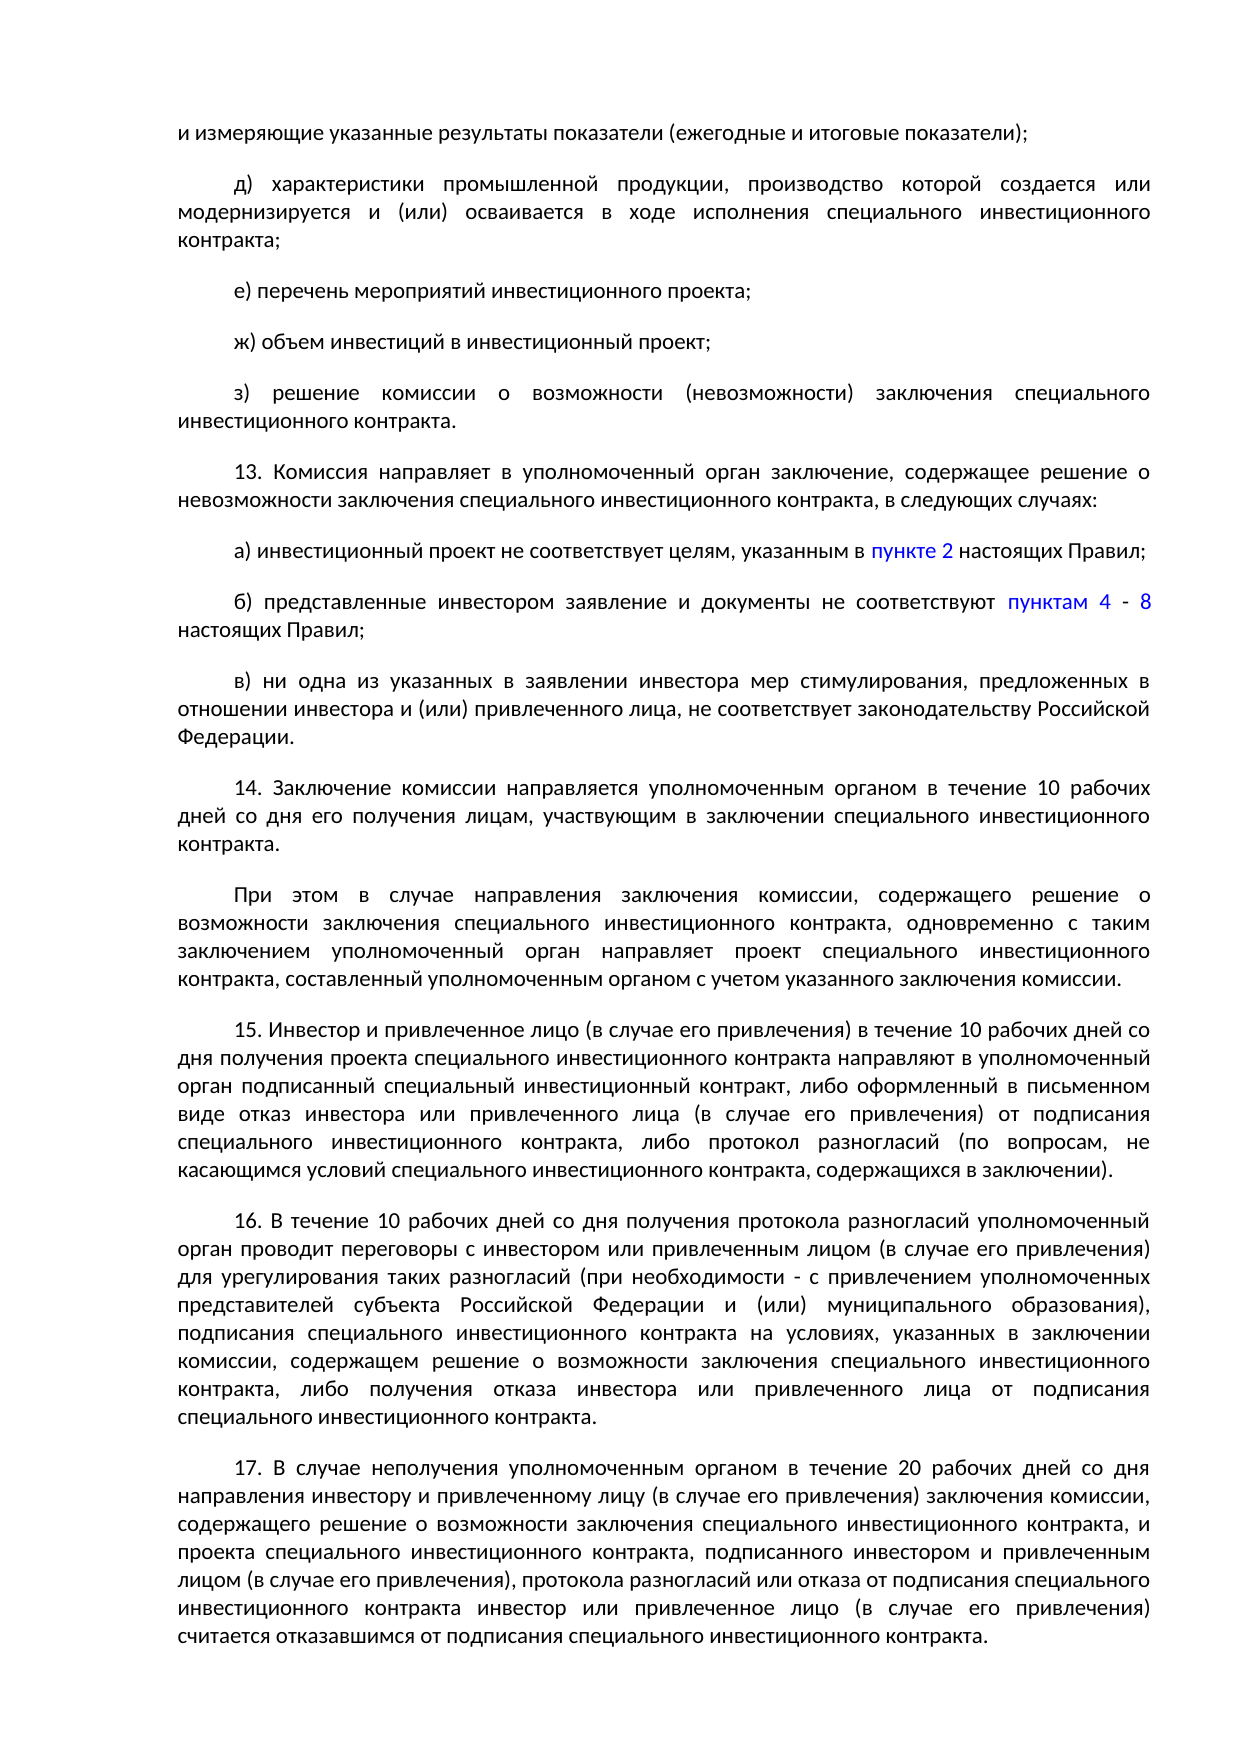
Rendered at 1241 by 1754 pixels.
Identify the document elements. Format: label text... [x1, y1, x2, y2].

text 17. В случае неполучения уполномоченным органом в течение 20 рабочих дней со дня направления инвестору и привлеченному лицу (в случае его привлечения) заключения комиссии, содержащего решение о возможности заключения специального инвестиционного контракта, и проекта специального инвестиционного контракта, подписанного инвестором и привлеченным лицом (в случае его привлечения), протокола разногласий или отказа от подписания специального инвестиционного контракта инвестор или привлеченное лицо (в случае его привлечения) считается отказавшимся от подписания специального инвестиционного контракта. [177, 1453, 1152, 1649]
text е) перечень мероприятий инвестиционного проекта; [177, 276, 1152, 304]
text 15. Инвестор и привлеченное лицо (в случае его привлечения) в течение 10 рабочих дней со дня получения проекта специального инвестиционного контракта направляют в уполномоченный орган подписанный специальный инвестиционный контракт, либо оформленный в письменном виде отказ инвестора или привлеченного лица (в случае его привлечения) от подписания специального инвестиционного контракта, либо протокол разногласий (по вопросам, не касающимся условий специального инвестиционного контракта, содержащихся в заключении). [177, 1015, 1152, 1183]
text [177, 118, 1152, 146]
text д) характеристики промышленной продукции, производство которой создается или модернизируется и (или) осваивается в ходе исполнения специального инвестиционного контракта; [177, 169, 1152, 253]
text з) решение комиссии о возможности (невозможности) заключения специального инвестиционного контракта. [177, 378, 1152, 434]
text а) инвестиционный проект не соответствует целям, указанным в пункте 2 настоящих Правил; [177, 536, 1152, 564]
text 16. В течение 10 рабочих дней со дня получения протокола разногласий уполномоченный орган проводит переговоры с инвестором или привлеченным лицом (в случае его привлечения) для урегулирования таких разногласий (при необходимости - с привлечением уполномоченных представителей субъекта Российской Федерации и (или) муниципального образования), подписания специального инвестиционного контракта на условиях, указанных в заключении комиссии, содержащем решение о возможности заключения специального инвестиционного контракта, либо получения отказа инвестора или привлеченного лица от подписания специального инвестиционного контракта. [177, 1206, 1152, 1430]
text При этом в случае направления заключения комиссии, содержащего решение о возможности заключения специального инвестиционного контракта, одновременно с таким заключением уполномоченный орган направляет проект специального инвестиционного контракта, составленный уполномоченным органом с учетом указанного заключения комиссии. [177, 880, 1152, 992]
text 14. Заключение комиссии направляется уполномоченным органом в течение 10 рабочих дней со дня его получения лицам, участвующим в заключении специального инвестиционного контракта. [177, 773, 1152, 857]
text в) ни одна из указанных в заявлении инвестора мер стимулирования, предложенных в отношении инвестора и (или) привлеченного лица, не соответствует законодательству Российской Федерации. [177, 666, 1152, 750]
text ж) объем инвестиций в инвестиционный проект; [177, 327, 1152, 355]
text б) представленные инвестором заявление и документы не соответствуют пунктам 4 - 8 настоящих Правил; [177, 587, 1152, 643]
text 13. Комиссия направляет в уполномоченный орган заключение, содержащее решение о невозможности заключения специального инвестиционного контракта, в следующих случаях: [177, 457, 1152, 513]
